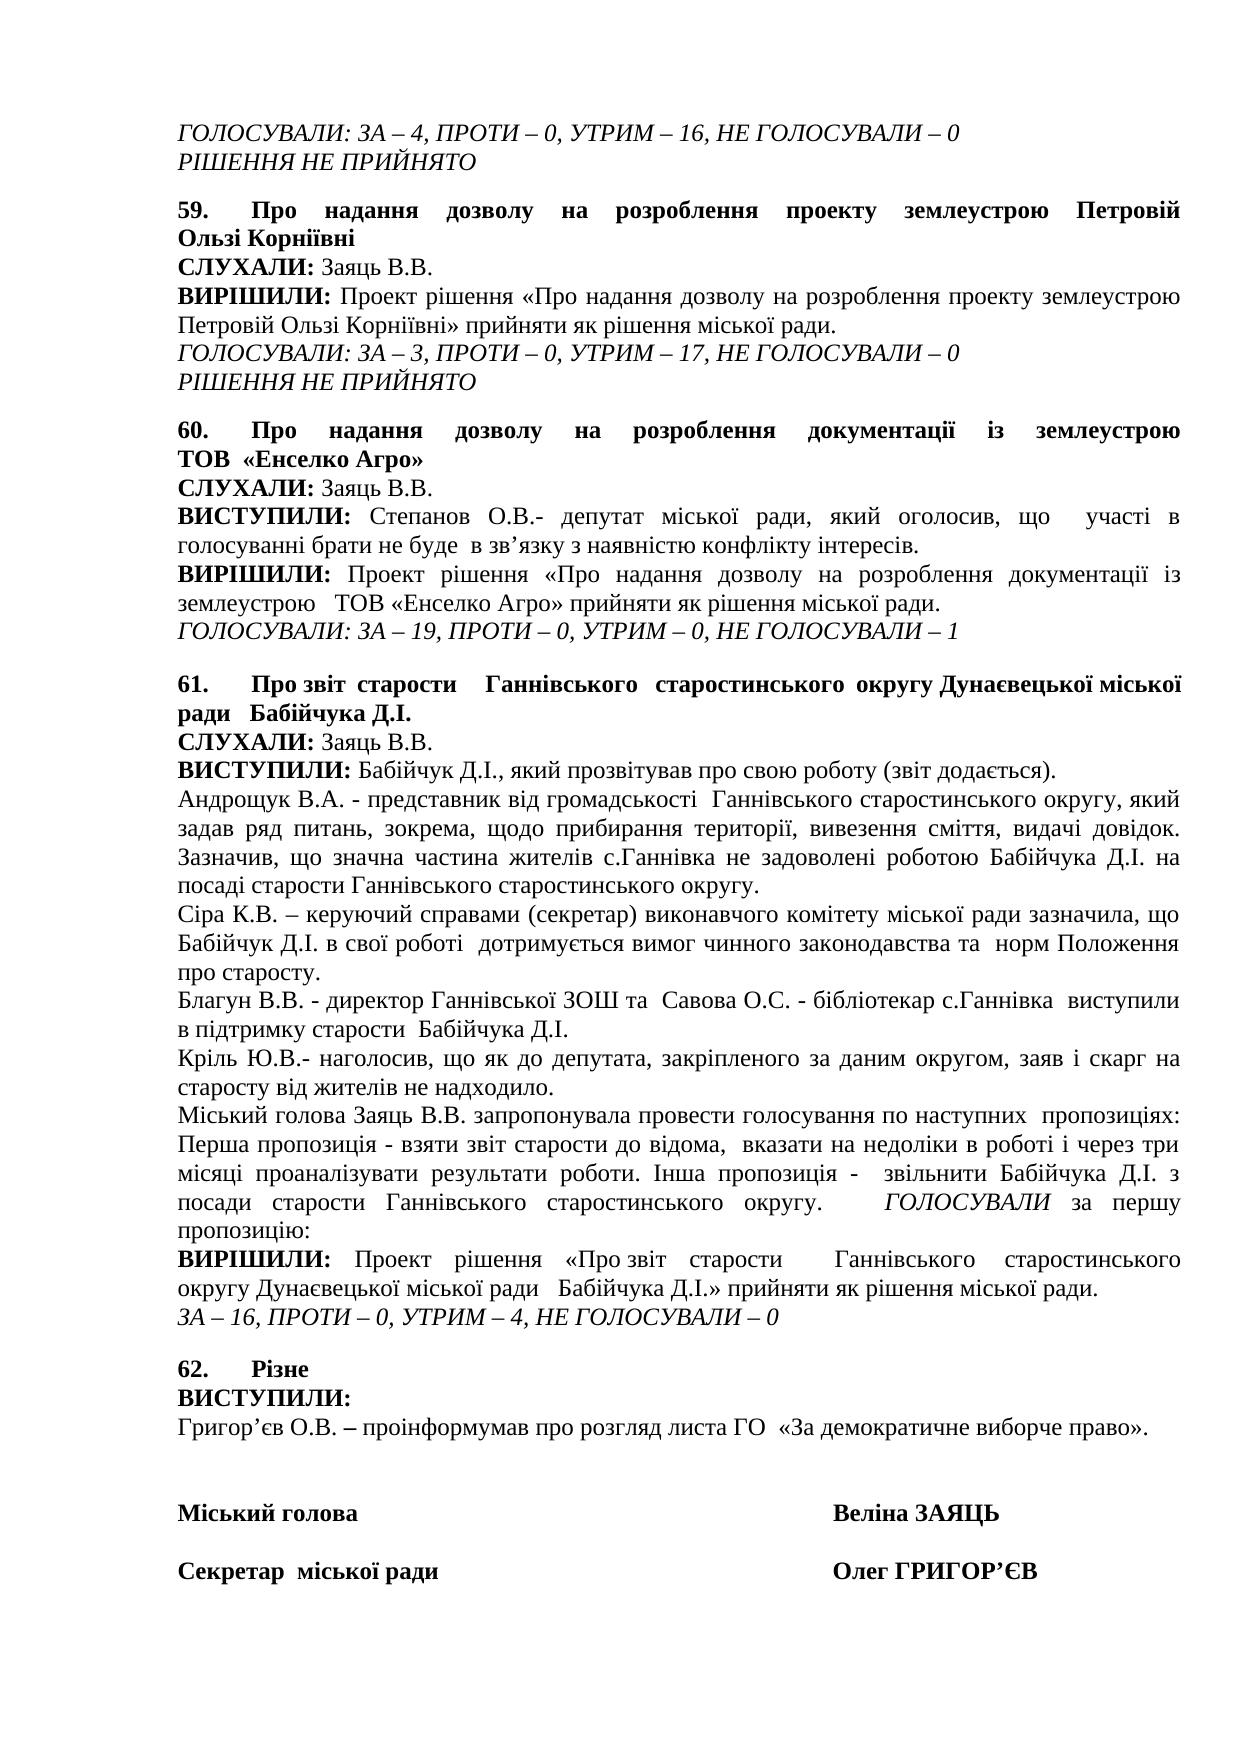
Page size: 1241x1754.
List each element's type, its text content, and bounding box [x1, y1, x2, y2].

text Міський голова Веліна ЗАЯЦЬ [177, 1498, 1181, 1527]
list ВИРІШИЛИ: Проект рішення «Про надання дозволу на розроблення документації із землеустрою ТОВ «Енселко Агро» прийняти як рішення міської ради. [177, 559, 1181, 616]
text ВИСТУПИЛИ: Степанов О.В.- депутат міської ради, який оголосив, що участі в голосуванні брати не буде в зв’язку з наявністю конфлікту інтересів. [177, 501, 1181, 559]
text Андрощук В.А. - представник від громадськості Ганнівського старостинського округу, який задав ряд питань, зокрема, щодо прибирання території, вивезення сміття, видачі довідок. Зазначив, що значна частина жителів с.Ганнівка не задоволені роботою Бабійчука Д.І. на посаді старости Ганнівського старостинського округу. [177, 784, 1181, 899]
text ЗА – 16, ПРОТИ – 0, УТРИМ – 4, НЕ ГОЛОСУВАЛИ – 0 [177, 1302, 1181, 1331]
text ВИСТУПИЛИ: Бабійчук Д.І., який прозвітував про свою роботу (звіт додається). [177, 756, 1181, 784]
text СЛУХАЛИ: Заяць В.В. [177, 252, 1181, 281]
list Різне [177, 1354, 1181, 1383]
text Благун В.В. - директор Ганнівської ЗОШ та Савова О.С. - бібліотекар с.Ганнівка виступили в підтримку старости Бабійчука Д.І. [177, 986, 1181, 1043]
text СЛУХАЛИ: Заяць В.В. [177, 727, 1181, 756]
text РІШЕННЯ НЕ ПРИЙНЯТО [177, 367, 1181, 396]
text ГОЛОСУВАЛИ: ЗА – 4, ПРОТИ – 0, УТРИМ – 16, НЕ ГОЛОСУВАЛИ – 0 [177, 118, 1181, 147]
text СЛУХАЛИ: Заяць В.В. [177, 473, 1181, 501]
list Про надання дозволу на розроблення документації із землеустрою ТОВ «Енселко Агро» [177, 415, 1181, 473]
text ВИСТУПИЛИ: [177, 1383, 1181, 1412]
text Сіра К.В. – керуючий справами (секретар) виконавчого комітету міської ради зазначила, що Бабійчук Д.І. в свої роботі дотримується вимог чинного законодавства та норм Положення про старосту. [177, 899, 1181, 986]
text Григор’єв О.В. – проінформумав про розгляд листа ГО «За демократичне виборче право». [177, 1412, 1181, 1441]
text Кріль Ю.В.- наголосив, що як до депутата, закріпленого за даним округом, заяв і скарг на старосту від жителів не надходило. [177, 1043, 1181, 1101]
list ВИРІШИЛИ: Проект рішення «Про звіт старости Ганнівського старостинського округу Дунаєвецької міської ради Бабійчука Д.І.» прийняти як рішення міської ради. [177, 1244, 1181, 1302]
text ГОЛОСУВАЛИ: ЗА – 19, ПРОТИ – 0, УТРИМ – 0, НЕ ГОЛОСУВАЛИ – 1 [177, 616, 1181, 645]
list Про надання дозволу на розроблення проекту землеустрою Петровій Ользі Корніївні [177, 195, 1181, 252]
text РІШЕННЯ НЕ ПРИЙНЯТО [177, 147, 1181, 176]
list Про звіт старости Ганнівського старостинського округу Дунаєвецької міської ради Бабійчука Д.І. [177, 669, 1181, 727]
text Міський голова Заяць В.В. запропонувала провести голосування по наступних пропозиціях: Перша пропозиція - взяти звіт старости до відома, вказати на недоліки в роботі і через три місяці проаналізувати результати роботи. Інша пропозиція - звільнити Бабійчука Д.І. з посади старости Ганнівського старостинського округу. ГОЛОСУВАЛИ за першу пропозицію: [177, 1101, 1181, 1244]
text ГОЛОСУВАЛИ: ЗА – 3, ПРОТИ – 0, УТРИМ – 17, НЕ ГОЛОСУВАЛИ – 0 [177, 338, 1181, 367]
text Секретар міської ради Олег ГРИГОР’ЄВ [177, 1556, 1181, 1584]
list ВИРІШИЛИ: Проект рішення «Про надання дозволу на розроблення проекту землеустрою Петровій Ользі Корніївні» прийняти як рішення міської ради. [177, 281, 1181, 338]
